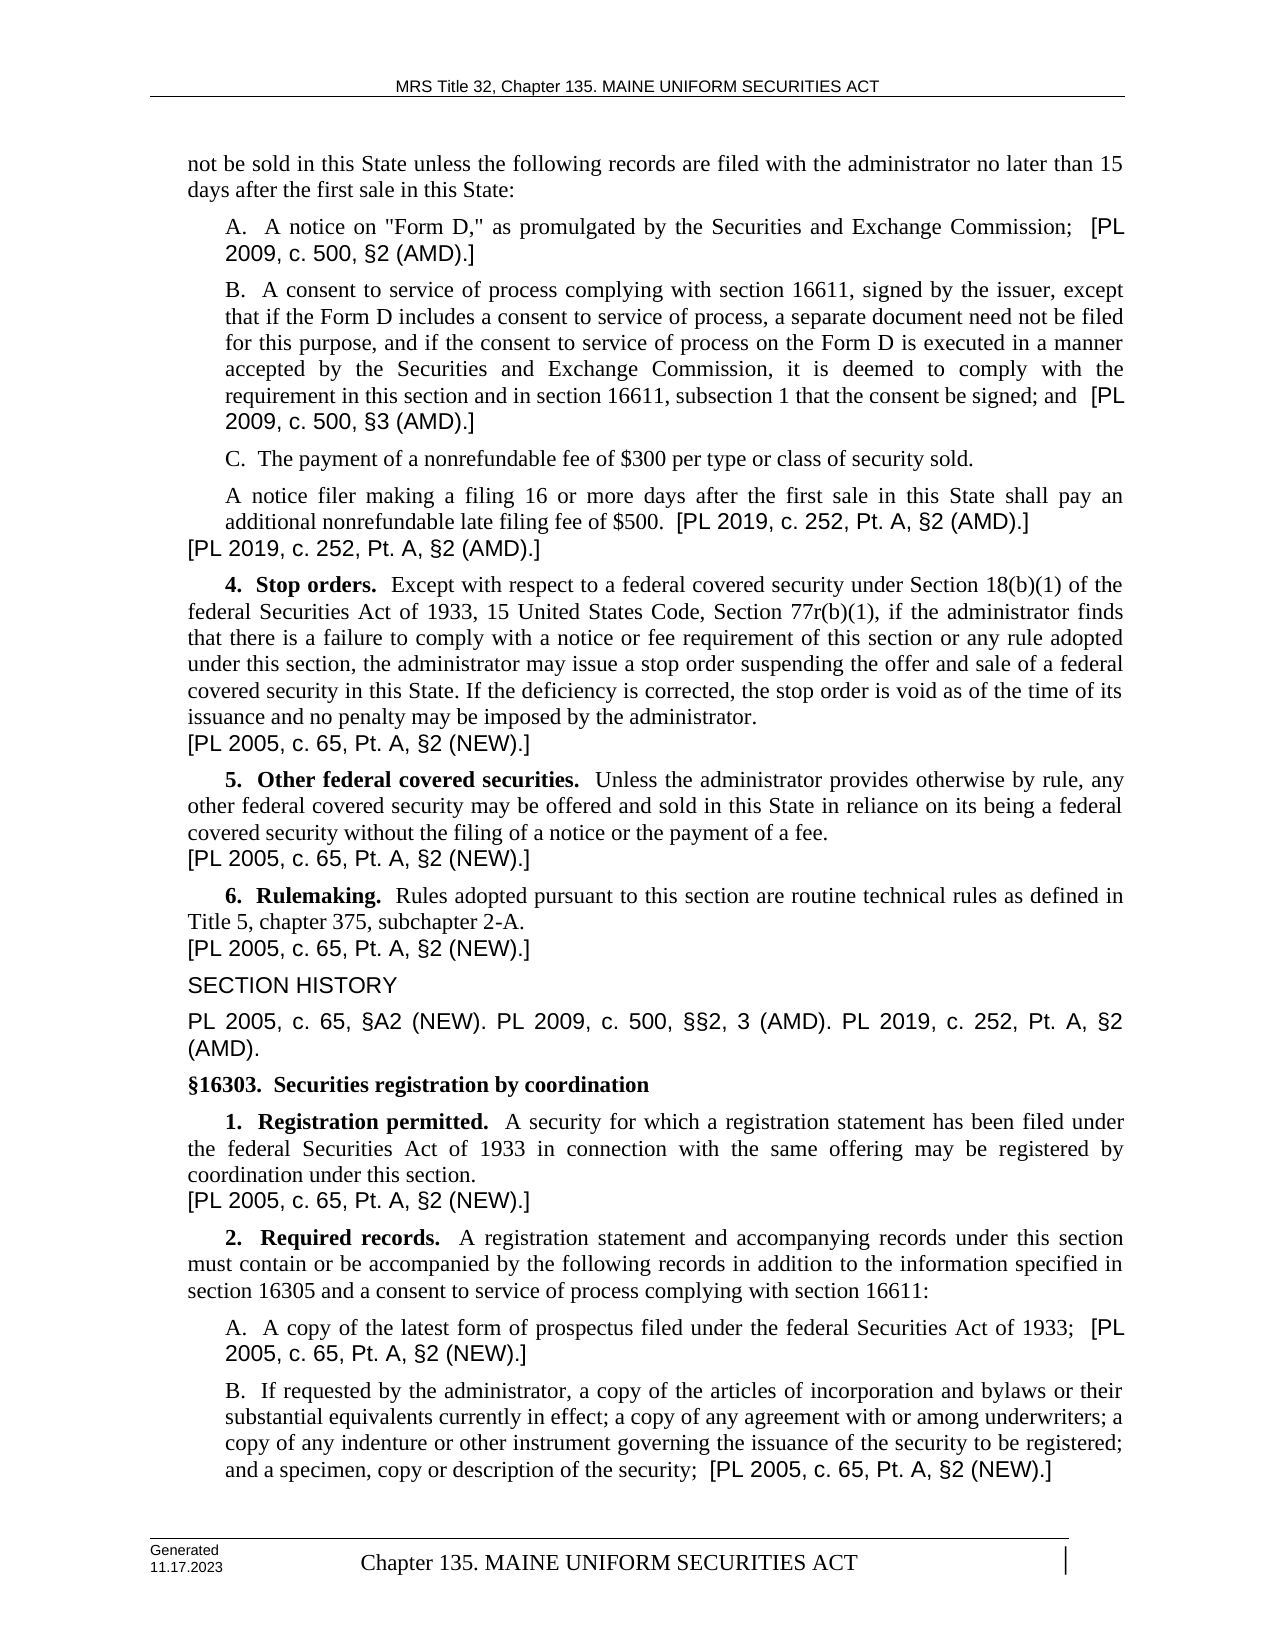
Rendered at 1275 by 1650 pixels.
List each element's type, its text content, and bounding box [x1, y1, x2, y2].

text 1. Registration permitted. A security for which a registration statement has been filed under the federal Securities Act of 1933 in connection with the same offering may be registered by coordination under this section. [187, 1108, 1125, 1187]
text PL 2005, c. 65, §A2 (NEW). PL 2009, c. 500, §§2, 3 (AMD). PL 2019, c. 252, Pt. A, §2 (AMD). [187, 1008, 1125, 1061]
text 6. Rulemaking. Rules adopted pursuant to this section are routine technical rules as defined in Title 5, chapter 375, subchapter 2‑A. [187, 882, 1125, 935]
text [187, 150, 1125, 203]
text [PL 2005, c. 65, Pt. A, §2 (NEW).] [187, 1187, 1125, 1214]
text §16303. Securities registration by coordination [187, 1071, 1125, 1098]
text 4. Stop orders. Except with respect to a federal covered security under Section 18(b)(1) of the federal Securities Act of 1933, 15 United States Code, Section 77r(b)(1), if the administrator finds that there is a failure to comply with a notice or fee requirement of this section or any rule adopted under this section, the administrator may issue a stop order suspending the offer and sale of a federal covered security in this State. If the deficiency is corrected, the stop order is void as of the time of its issuance and no penalty may be imposed by the administrator. [187, 571, 1125, 729]
text 2. Required records. A registration statement and accompanying records under this section must contain or be accompanied by the following records in addition to the information specified in section 16305 and a consent to service of process complying with section 16611: [187, 1224, 1125, 1303]
text SECTION HISTORY [187, 972, 1125, 998]
text A. A copy of the latest form of prospectus filed under the federal Securities Act of 1933; [PL 2005, c. 65, Pt. A, §2 (NEW).] [225, 1313, 1125, 1366]
text A. A notice on "Form D," as promulgated by the Securities and Exchange Commission; [PL 2009, c. 500, §2 (AMD).] [225, 213, 1125, 266]
text B. If requested by the administrator, a copy of the articles of incorporation and bylaws or their substantial equivalents currently in effect; a copy of any agreement with or among underwriters; a copy of any indenture or other instrument governing the issuance of the security to be registered; and a specimen, copy or description of the security; [PL 2005, c. 65, Pt. A, §2 (NEW).] [225, 1377, 1125, 1482]
text [PL 2005, c. 65, Pt. A, §2 (NEW).] [187, 729, 1125, 756]
text 5. Other federal covered securities. Unless the administrator provides otherwise by rule, any other federal covered security may be offered and sold in this State in reliance on its being a federal covered security without the filing of a notice or the payment of a fee. [187, 766, 1125, 845]
text A notice filer making a filing 16 or more days after the first sale in this State shall pay an additional nonrefundable late filing fee of $500. [PL 2019, c. 252, Pt. A, §2 (AMD).] [225, 482, 1125, 534]
text C. The payment of a nonrefundable fee of $300 per type or class of security sold. [225, 445, 1125, 471]
text B. A consent to service of process complying with section 16611, signed by the issuer, except that if the Form D includes a consent to service of process, a separate document need not be filed for this purpose, and if the consent to service of process on the Form D is executed in a manner accepted by the Securities and Exchange Commission, it is deemed to comply with the requirement in this section and in section 16611, subsection 1 that the consent be signed; and [PL 2009, c. 500, §3 (AMD).] [225, 276, 1125, 434]
text [PL 2019, c. 252, Pt. A, §2 (AMD).] [187, 534, 1125, 561]
text [PL 2005, c. 65, Pt. A, §2 (NEW).] [187, 845, 1125, 872]
text [PL 2005, c. 65, Pt. A, §2 (NEW).] [187, 935, 1125, 961]
